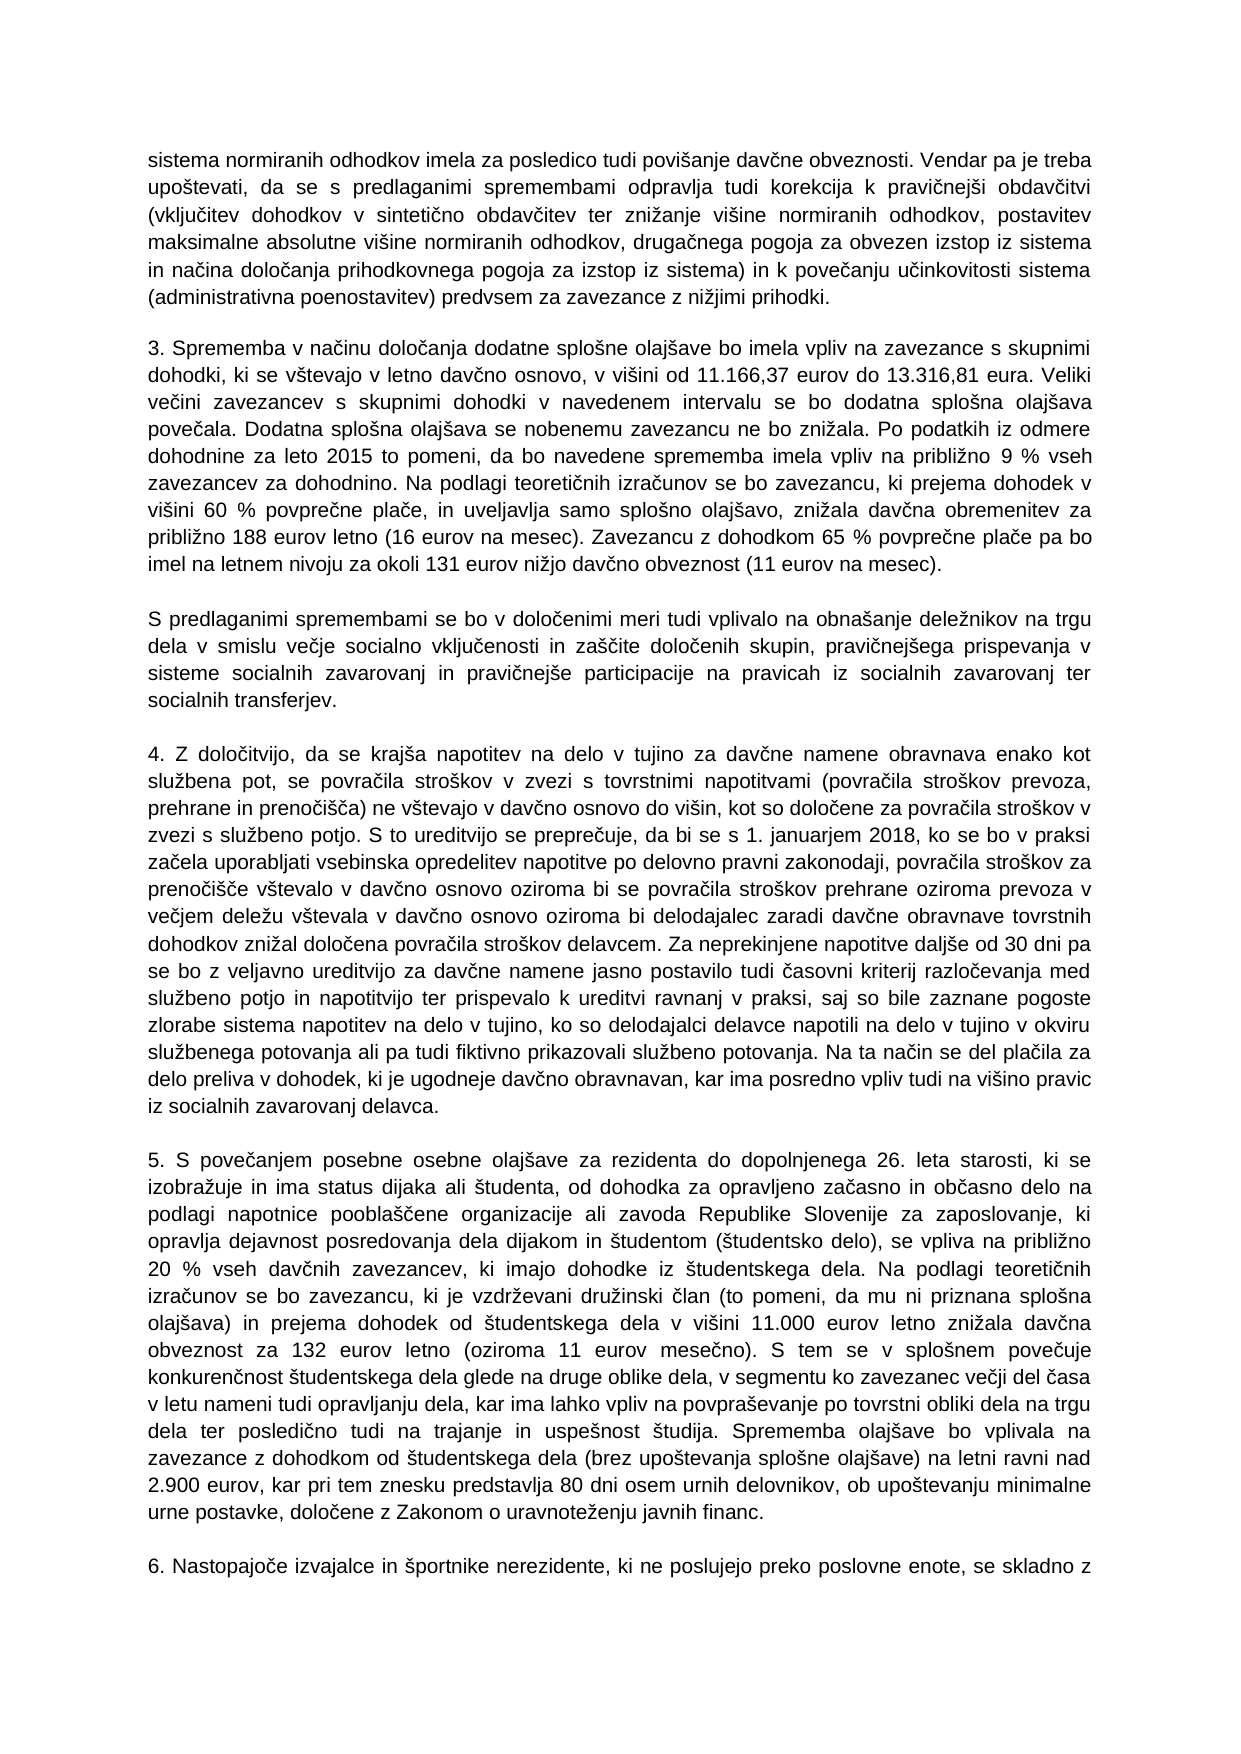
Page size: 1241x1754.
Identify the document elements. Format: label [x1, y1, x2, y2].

table_cell [136, 148, 1104, 1579]
